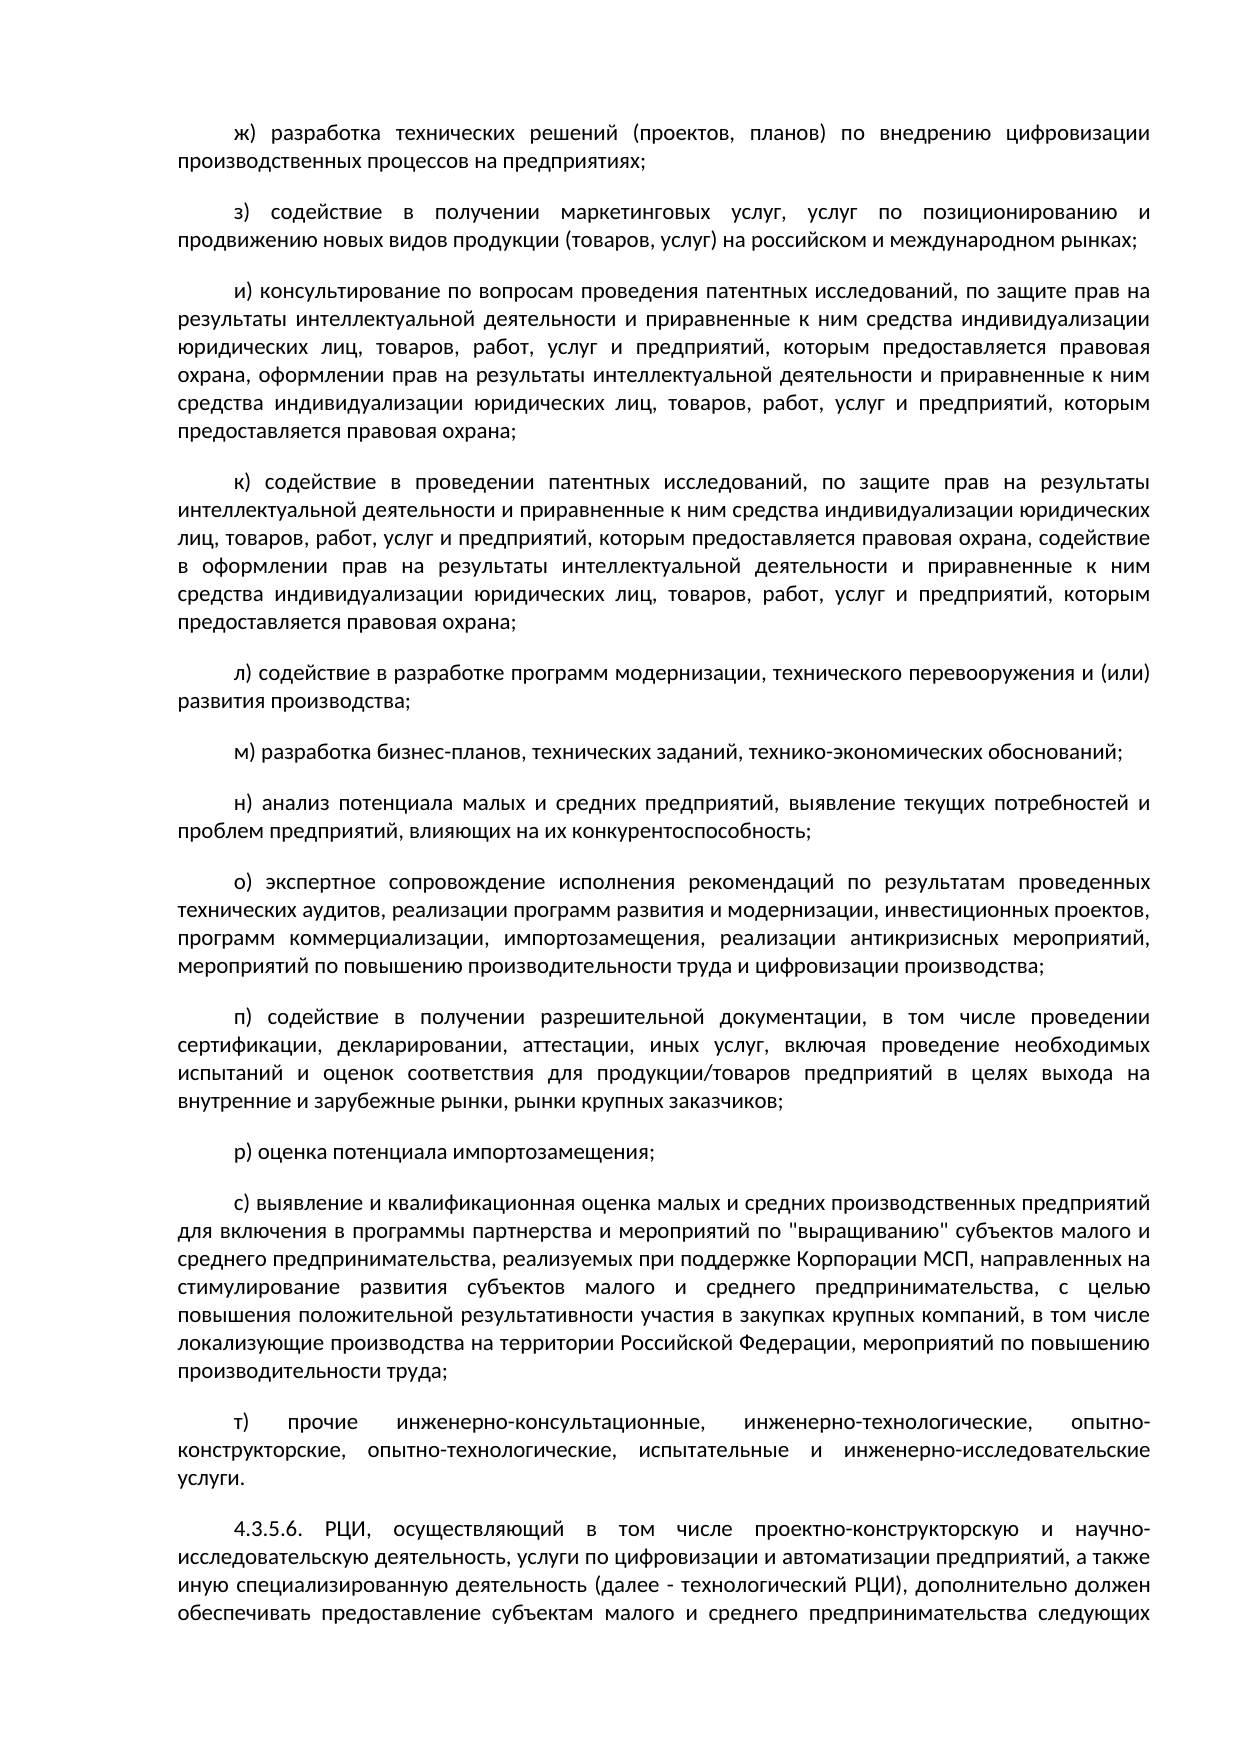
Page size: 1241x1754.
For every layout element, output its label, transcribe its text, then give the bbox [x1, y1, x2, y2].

text п) содействие в получении разрешительной документации, в том числе проведении сертификации, декларировании, аттестации, иных услуг, включая проведение необходимых испытаний и оценок соответствия для продукции/товаров предприятий в целях выхода на внутренние и зарубежные рынки, рынки крупных заказчиков; [177, 1002, 1152, 1114]
text м) разработка бизнес-планов, технических заданий, технико-экономических обоснований; [177, 737, 1152, 765]
text ж) разработка технических решений (проектов, планов) по внедрению цифровизации производственных процессов на предприятиях; [177, 118, 1152, 174]
text л) содействие в разработке программ модернизации, технического перевооружения и (или) развития производства; [177, 658, 1152, 714]
text р) оценка потенциала импортозамещения; [177, 1137, 1152, 1165]
text н) анализ потенциала малых и средних предприятий, выявление текущих потребностей и проблем предприятий, влияющих на их конкурентоспособность; [177, 788, 1152, 844]
text и) консультирование по вопросам проведения патентных исследований, по защите прав на результаты интеллектуальной деятельности и приравненные к ним средства индивидуализации юридических лиц, товаров, работ, услуг и предприятий, которым предоставляется правовая охрана, оформлении прав на результаты интеллектуальной деятельности и приравненные к ним средства индивидуализации юридических лиц, товаров, работ, услуг и предприятий, которым предоставляется правовая охрана; [177, 276, 1152, 444]
text к) содействие в проведении патентных исследований, по защите прав на результаты интеллектуальной деятельности и приравненные к ним средства индивидуализации юридических лиц, товаров, работ, услуг и предприятий, которым предоставляется правовая охрана, содействие в оформлении прав на результаты интеллектуальной деятельности и приравненные к ним средства индивидуализации юридических лиц, товаров, работ, услуг и предприятий, которым предоставляется правовая охрана; [177, 467, 1152, 635]
text о) экспертное сопровождение исполнения рекомендаций по результатам проведенных технических аудитов, реализации программ развития и модернизации, инвестиционных проектов, программ коммерциализации, импортозамещения, реализации антикризисных мероприятий, мероприятий по повышению производительности труда и цифровизации производства; [177, 867, 1152, 979]
text с) выявление и квалификационная оценка малых и средних производственных предприятий для включения в программы партнерства и мероприятий по "выращиванию" субъектов малого и среднего предпринимательства, реализуемых при поддержке Корпорации МСП, направленных на стимулирование развития субъектов малого и среднего предпринимательства, с целью повышения положительной результативности участия в закупках крупных компаний, в том числе локализующие производства на территории Российской Федерации, мероприятий по повышению производительности труда; [177, 1188, 1152, 1384]
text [177, 1514, 1152, 1626]
text з) содействие в получении маркетинговых услуг, услуг по позиционированию и продвижению новых видов продукции (товаров, услуг) на российском и международном рынках; [177, 197, 1152, 253]
text т) прочие инженерно-консультационные, инженерно-технологические, опытно-конструкторские, опытно-технологические, испытательные и инженерно-исследовательские услуги. [177, 1407, 1152, 1491]
